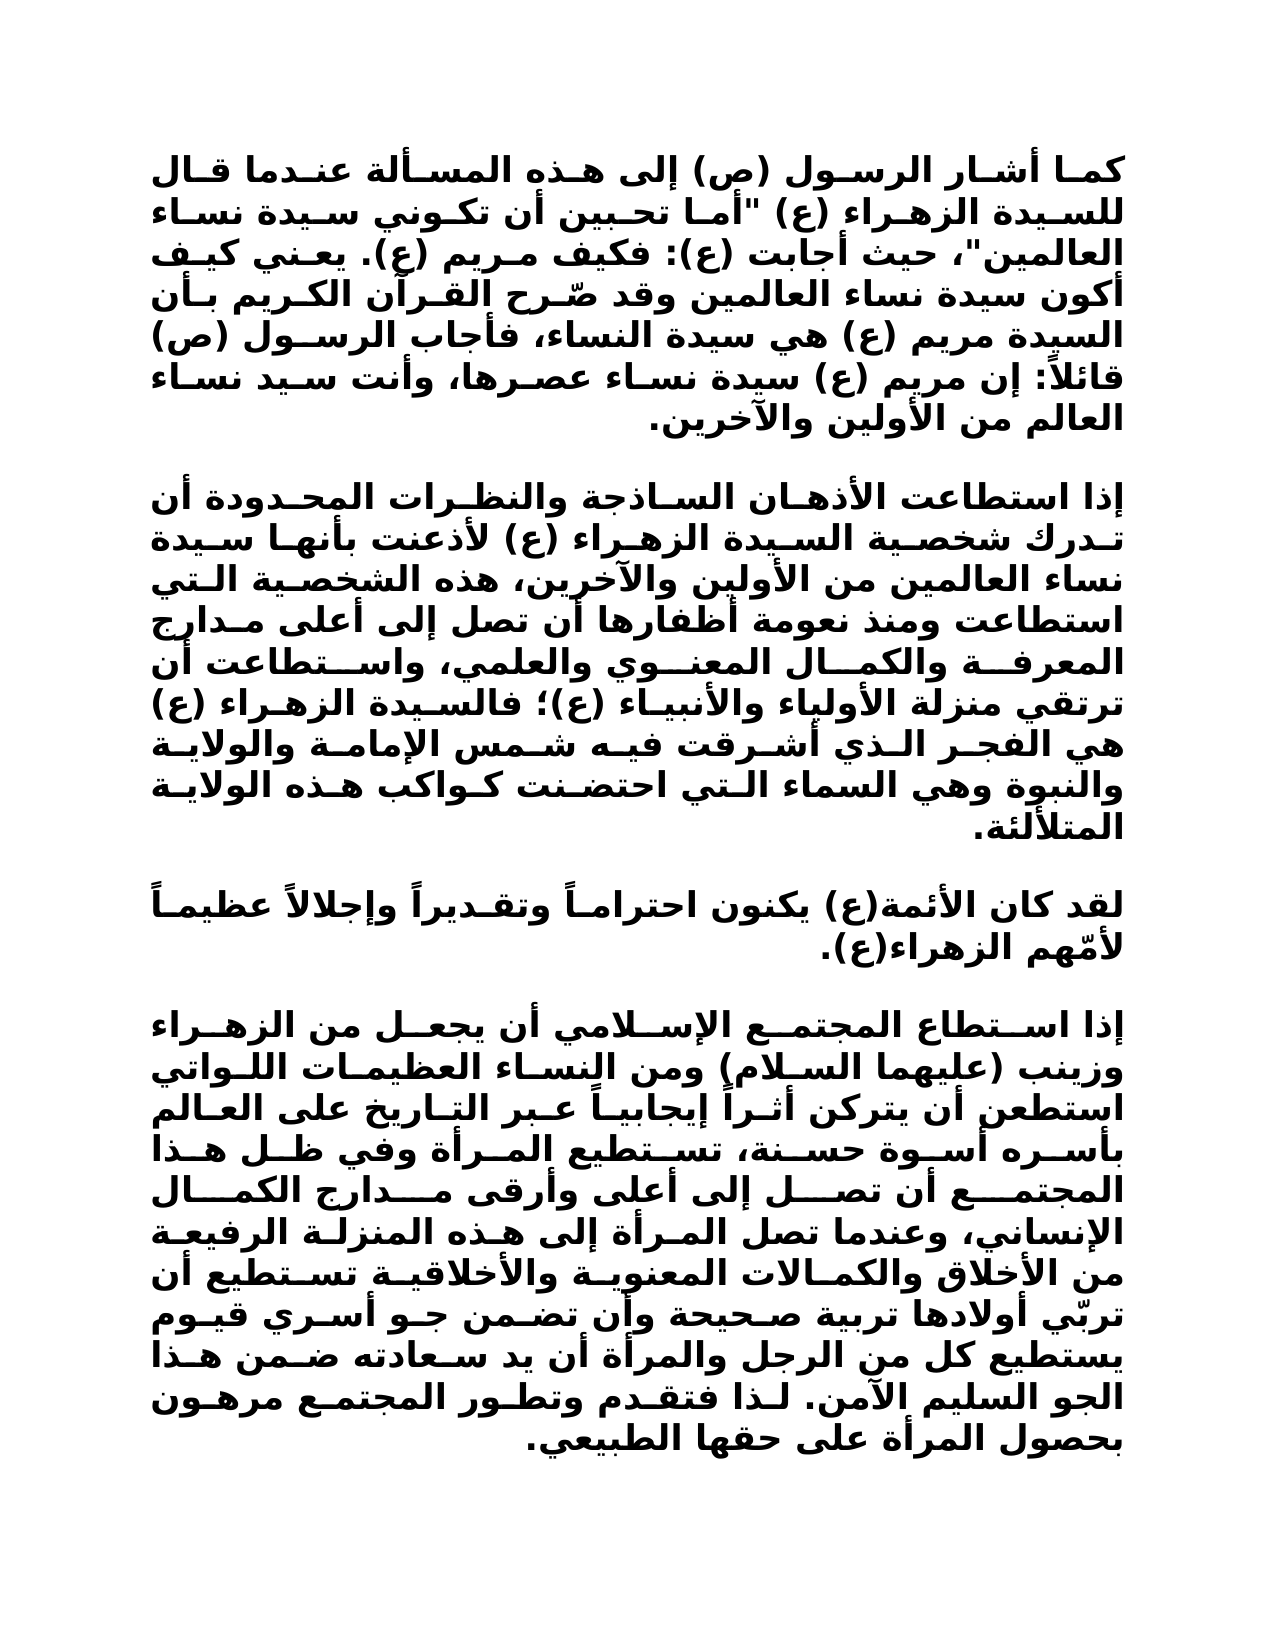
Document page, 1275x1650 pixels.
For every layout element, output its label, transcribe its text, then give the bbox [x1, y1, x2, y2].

text كما أشار الرسول (ص) إلى هذه المسألة عندما قال للسيدة الزهراء (ع) "أما تحبين أن تكوني سيدة نساء العالمين"، حيث أجابت (ع): فكيف مريم (ع). يعني كيف أكون سيدة نساء العالمين وقد صّرح القرآن الكريم بأن السيدة مريم (ع) هي سيدة النساء، فأجاب الرسول (ص) قائلاً: إن مريم (ع) سيدة نساء عصرها، وأنت سيد نساء العالم من الأولين والآخرين. [150, 150, 1125, 439]
text إذا استطاع المجتمع الإسلامي أن يجعل من الزهراء وزينب (عليهما السلام) ومن النساء العظيمات اللواتي استطعن أن يتركن أثراً إيجابياً عبر التاريخ على العالم بأسره أسوة حسنة، تستطيع المرأة وفي ظل هذا المجتمع أن تصل إلى أعلى وأرقى مدارج الكمال الإنساني، وعندما تصل المرأة إلى هذه المنزلة الرفيعة من الأخلاق والكمالات المعنوية والأخلاقية تستطيع أن تربّي أولادها تربية صحيحة وأن تضمن جو أسري قيوم يستطيع كل من الرجل والمرأة أن يد سعادته ضمن هذا الجو السليم الآمن. لذا فتقدم وتطور المجتمع مرهون بحصول المرأة على حقها الطبيعي. [150, 1005, 1125, 1459]
text لقد كان الأئمة(ع) يكنون احتراماً وتقديراً وإجلالاً عظيماً لأمّهم الزهراء(ع). [150, 885, 1125, 967]
text إذا استطاعت الأذهان الساذجة والنظرات المحدودة أن تدرك شخصية السيدة الزهراء (ع) لأذعنت بأنها سيدة نساء العالمين من الأولين والآخرين، هذه الشخصية التي استطاعت ومنذ نعومة أظفارها أن تصل إلى أعلى مدارج المعرفة والكمال المعنوي والعلمي، واستطاعت أن ترتقي منزلة الأولياء والأنبياء (ع)؛ فالسيدة الزهراء (ع) هي الفجر الذي أشرقت فيه شمس الإمامة والولاية والنبوة وهي السماء التي احتضنت كواكب هذه الولاية المتلألئة. [150, 476, 1125, 847]
